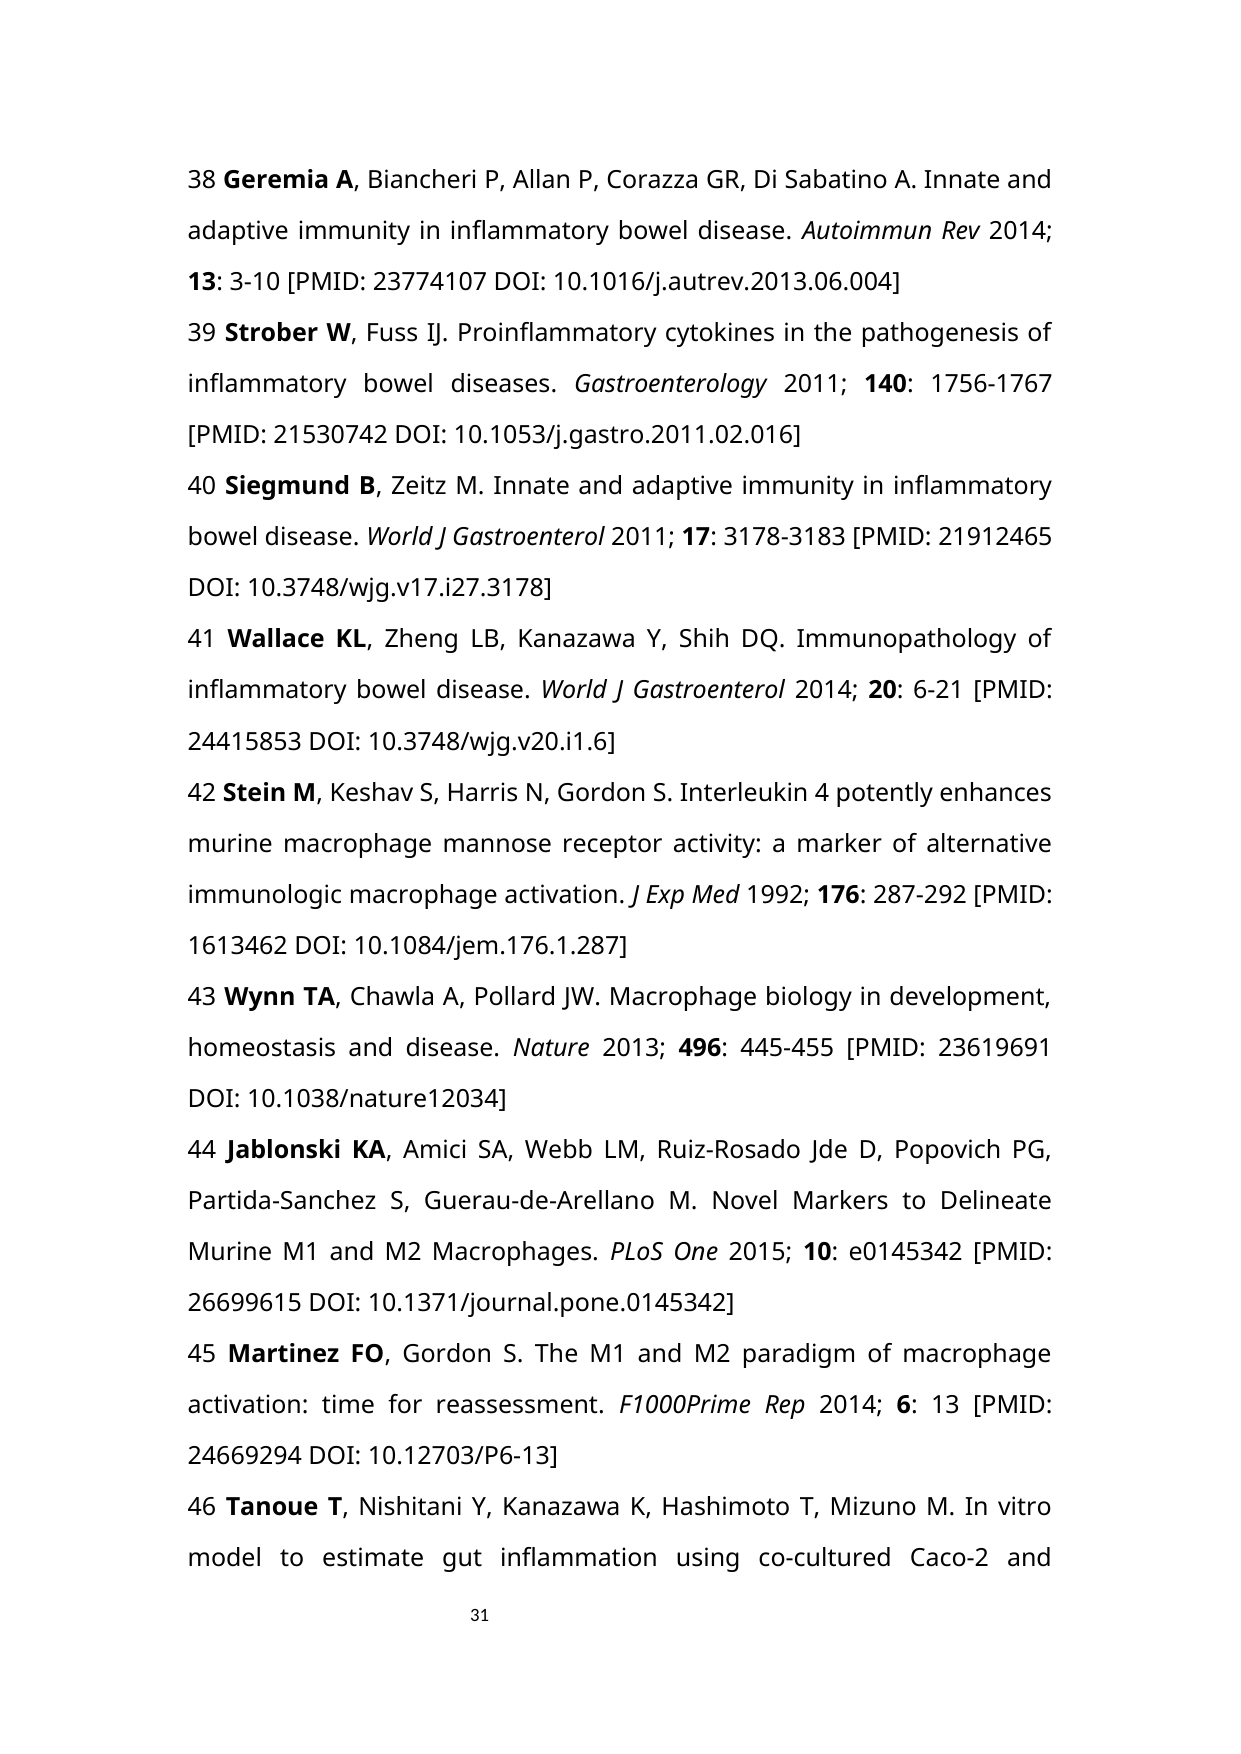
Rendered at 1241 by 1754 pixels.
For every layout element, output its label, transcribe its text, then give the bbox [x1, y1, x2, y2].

text 40 Siegmund B, Zeitz M. Innate and adaptive immunity in inflammatory bowel disease. World J Gastroenterol 2011; 17: 3178-3183 [PMID: 21912465 DOI: 10.3748/wjg.v17.i27.3178] [187, 468, 1053, 604]
text 41 Wallace KL, Zheng LB, Kanazawa Y, Shih DQ. Immunopathology of inflammatory bowel disease. World J Gastroenterol 2014; 20: 6-21 [PMID: 24415853 DOI: 10.3748/wjg.v20.i1.6] [187, 621, 1053, 757]
text 43 Wynn TA, Chawla A, Pollard JW. Macrophage biology in development, homeostasis and disease. Nature 2013; 496: 445-455 [PMID: 23619691 DOI: 10.1038/nature12034] [187, 978, 1053, 1114]
text 42 Stein M, Keshav S, Harris N, Gordon S. Interleukin 4 potently enhances murine macrophage mannose receptor activity: a marker of alternative immunologic macrophage activation. J Exp Med 1992; 176: 287-292 [PMID: 1613462 DOI: 10.1084/jem.176.1.287] [187, 774, 1053, 961]
text 39 Strober W, Fuss IJ. Proinflammatory cytokines in the pathogenesis of inflammatory bowel diseases. Gastroenterology 2011; 140: 1756-1767 [PMID: 21530742 DOI: 10.1053/j.gastro.2011.02.016] [187, 315, 1053, 451]
text 38 Geremia A, Biancheri P, Allan P, Corazza GR, Di Sabatino A. Innate and adaptive immunity in inflammatory bowel disease. Autoimmun Rev 2014; 13: 3-10 [PMID: 23774107 DOI: 10.1016/j.autrev.2013.06.004] [187, 162, 1053, 298]
text 44 Jablonski KA, Amici SA, Webb LM, Ruiz-Rosado Jde D, Popovich PG, Partida-Sanchez S, Guerau-de-Arellano M. Novel Markers to Delineate Murine M1 and M2 Macrophages. PLoS One 2015; 10: e0145342 [PMID: 26699615 DOI: 10.1371/journal.pone.0145342] [187, 1132, 1053, 1319]
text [187, 1489, 1053, 1574]
text 45 Martinez FO, Gordon S. The M1 and M2 paradigm of macrophage activation: time for reassessment. F1000Prime Rep 2014; 6: 13 [PMID: 24669294 DOI: 10.12703/P6-13] [187, 1336, 1053, 1472]
